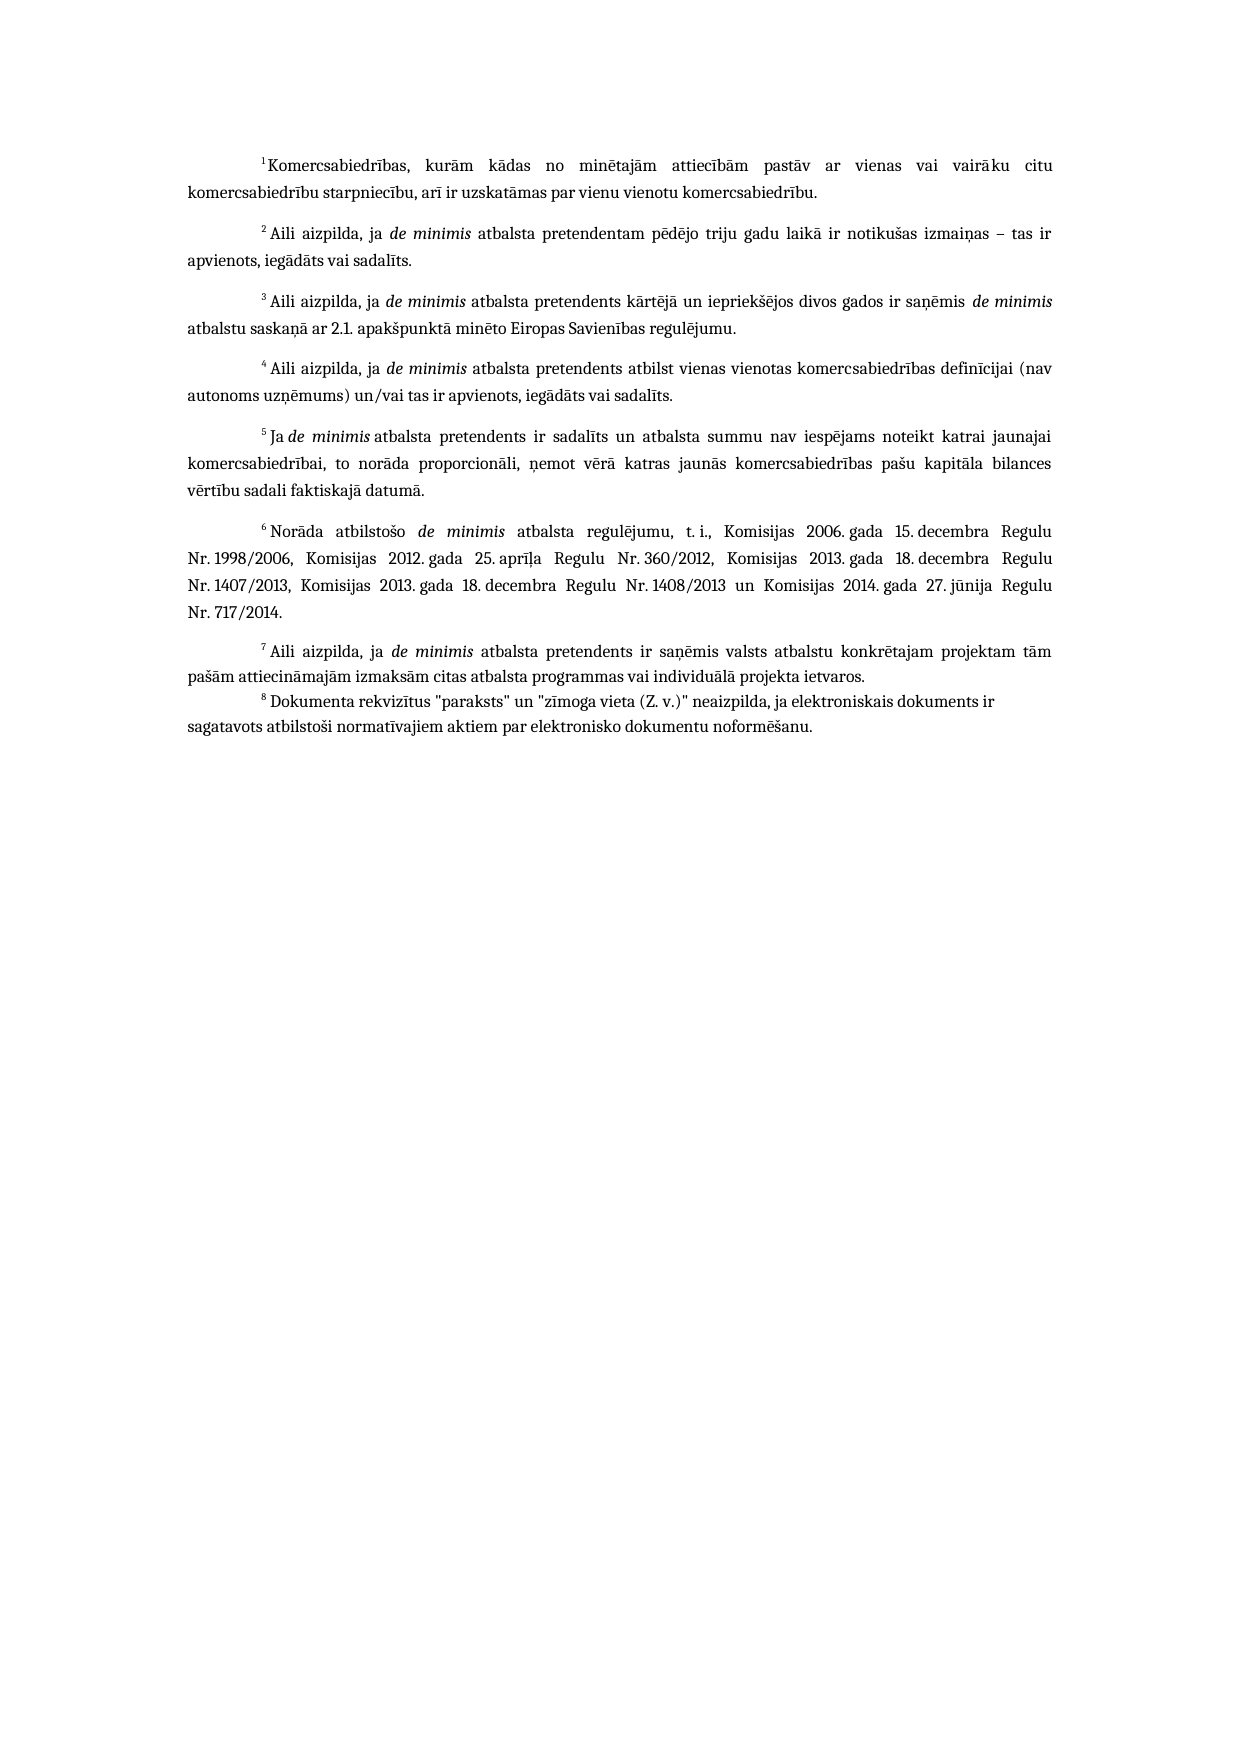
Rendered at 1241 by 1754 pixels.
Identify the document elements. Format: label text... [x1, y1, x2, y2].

text 8 Dokumenta rekvizītus "paraksts" un "zīmoga vieta (Z. v.)" neaizpilda, ja elektroniskais dokuments ir sagatavots atbilstoši normatīvajiem aktiem par elektronisko dokumentu noformēšanu. [187, 687, 1053, 737]
text 2 Aili aizpilda, ja de minimis atbalsta pretendentam pēdējo triju gadu laikā ir notikušas izmaiņas – tas ir apvienots, iegādāts vai sadalīts. [187, 218, 1053, 272]
text 6 Norāda atbilstošo de minimis atbalsta regulējumu, t. i., Komisijas 2006. gada 15. decembra Regulu Nr. 1998/2006, Komisijas 2012. gada 25. aprīļa Regulu Nr. 360/2012, Komisijas 2013. gada 18. decembra Regulu Nr. 1407/2013, Komisijas 2013. gada 18. decembra Regulu Nr. 1408/2013 un Komisijas 2014. gada 27. jūnija Regulu Nr. 717/2014. [187, 516, 1053, 624]
text 7 Aili aizpilda, ja de minimis atbalsta pretendents ir saņēmis valsts atbalstu konkrētajam projektam tām pašām attiecināmajām izmaksām citas atbalsta programmas vai individuālā projekta ietvaros. [187, 637, 1053, 687]
text 3 Aili aizpilda, ja de minimis atbalsta pretendents kārtējā un iepriekšējos divos gados ir saņēmis de minimis atbalstu saskaņā ar 2.1. apakšpunktā minēto Eiropas Savienības regulējumu. [187, 285, 1053, 339]
text 4 Aili aizpilda, ja de minimis atbalsta pretendents atbilst vienas vienotas komercsabiedrības definīcijai (nav autonoms uzņēmums) un/vai tas ir apvienots, iegādāts vai sadalīts. [187, 353, 1053, 407]
text 5 Ja de minimis atbalsta pretendents ir sadalīts un atbalsta summu nav iespējams noteikt katrai jaunajai komercsabiedrībai, to norāda proporcionāli, ņemot vērā katras jaunās komercsabiedrības pašu kapitāla bilances vērtību sadali faktiskajā datumā. [187, 421, 1053, 502]
text 1 Komercsabiedrības, kurām kādas no minētajām attiecībām pastāv ar vienas vai vairāku citu komercsabiedrību starpniecību, arī ir uzskatāmas par vienu vienotu komercsabiedrību. [187, 150, 1053, 204]
